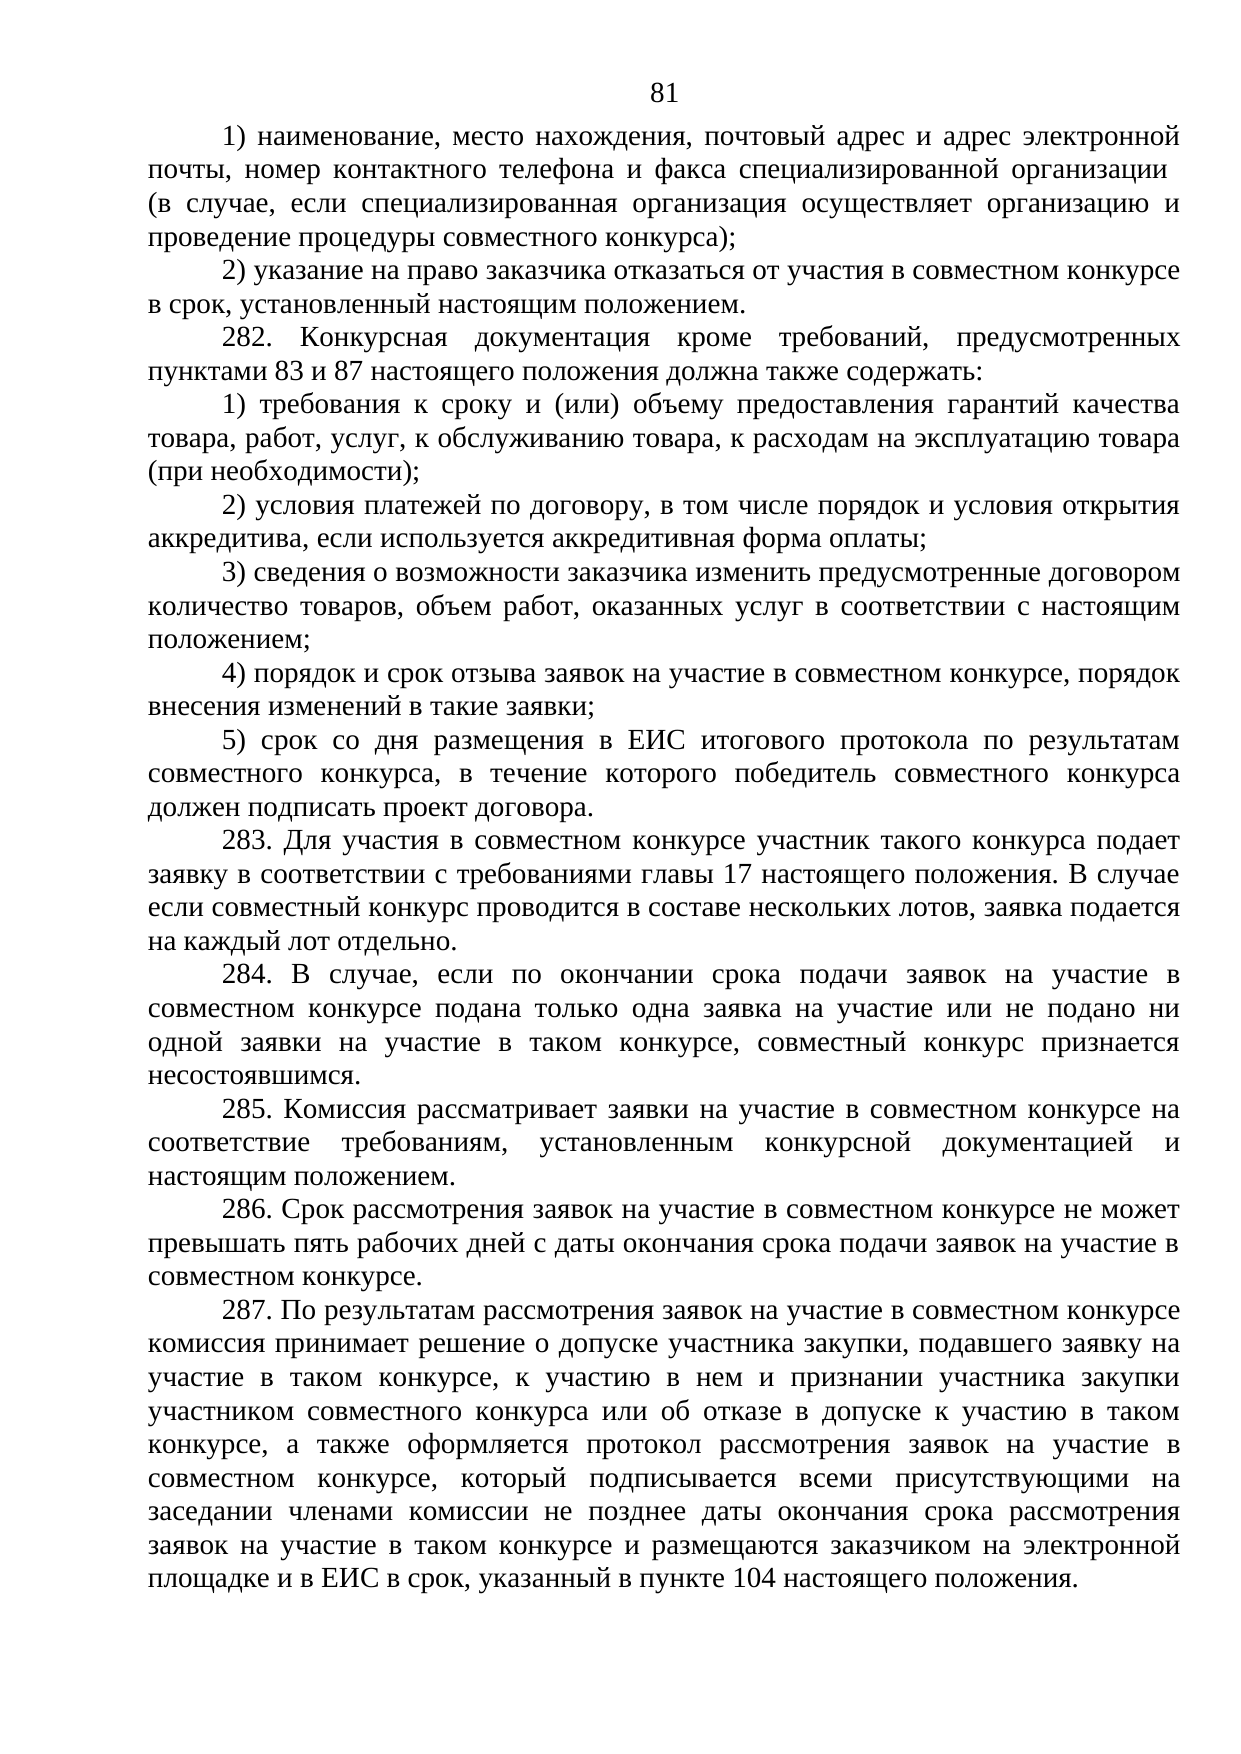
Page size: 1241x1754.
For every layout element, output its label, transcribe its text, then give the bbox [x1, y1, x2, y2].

text 287. По результатам рассмотрения заявок на участие в совместном конкурсе комиссия принимает решение о допуске участника закупки, подавшего заявку на участие в таком конкурсе, к участию в нем и признании участника закупки участником совместного конкурса или об отказе в допуске к участию в таком конкурсе, а также оформляется протокол рассмотрения заявок на участие в совместном конкурсе, который подписывается всеми присутствующими на заседании членами комиссии не позднее даты окончания срока рассмотрения заявок на участие в таком конкурсе и размещаются заказчиком на электронной площадке и в ЕИС в срок, указанный в пункте 104 настоящего положения. [148, 1292, 1181, 1594]
text 283. Для участия в совместном конкурсе участник такого конкурса подает заявку в соответствии с требованиями главы 17 настоящего положения. В случае если совместный конкурс проводится в составе нескольких лотов, заявка подается на каждый лот отдельно. [148, 822, 1181, 957]
text 4) порядок и срок отзыва заявок на участие в совместном конкурсе, порядок внесения изменений в такие заявки; [148, 655, 1181, 722]
text 282. Конкурсная документация кроме требований, предусмотренных пунктами 83 и 87 настоящего положения должна также содержать: [148, 319, 1181, 386]
text 286. Срок рассмотрения заявок на участие в совместном конкурсе не может превышать пять рабочих дней с даты окончания срока подачи заявок на участие в совместном конкурсе. [148, 1191, 1181, 1292]
text 3) сведения о возможности заказчика изменить предусмотренные договором количество товаров, объем работ, оказанных услуг в соответствии с настоящим положением; [148, 554, 1181, 655]
text 2) условия платежей по договору, в том числе порядок и условия открытия аккредитива, если используется аккредитивная форма оплаты; [148, 487, 1181, 554]
text 284. В случае, если по окончании срока подачи заявок на участие в совместном конкурсе подана только одна заявка на участие или не подано ни одной заявки на участие в таком конкурсе, совместный конкурс признается несостоявшимся. [148, 957, 1181, 1091]
text 5) срок со дня размещения в ЕИС итогового протокола по результатам совместного конкурса, в течение которого победитель совместного конкурса должен подписать проект договора. [148, 722, 1181, 822]
text 1) наименование, место нахождения, почтовый адрес и адрес электронной почты, номер контактного телефона и факса специализированной организации (в случае, если специализированная организация осуществляет организацию и проведение процедуры совместного конкурса); [148, 118, 1181, 252]
text 285. Комиссия рассматривает заявки на участие в совместном конкурсе на соответствие требованиям, установленным конкурсной документацией и настоящим положением. [148, 1091, 1181, 1191]
text 2) указание на право заказчика отказаться от участия в совместном конкурсе в срок, установленный настоящим положением. [148, 252, 1181, 319]
text 1) требования к сроку и (или) объему предоставления гарантий качества товара, работ, услуг, к обслуживанию товара, к расходам на эксплуатацию товара (при необходимости); [148, 386, 1181, 487]
